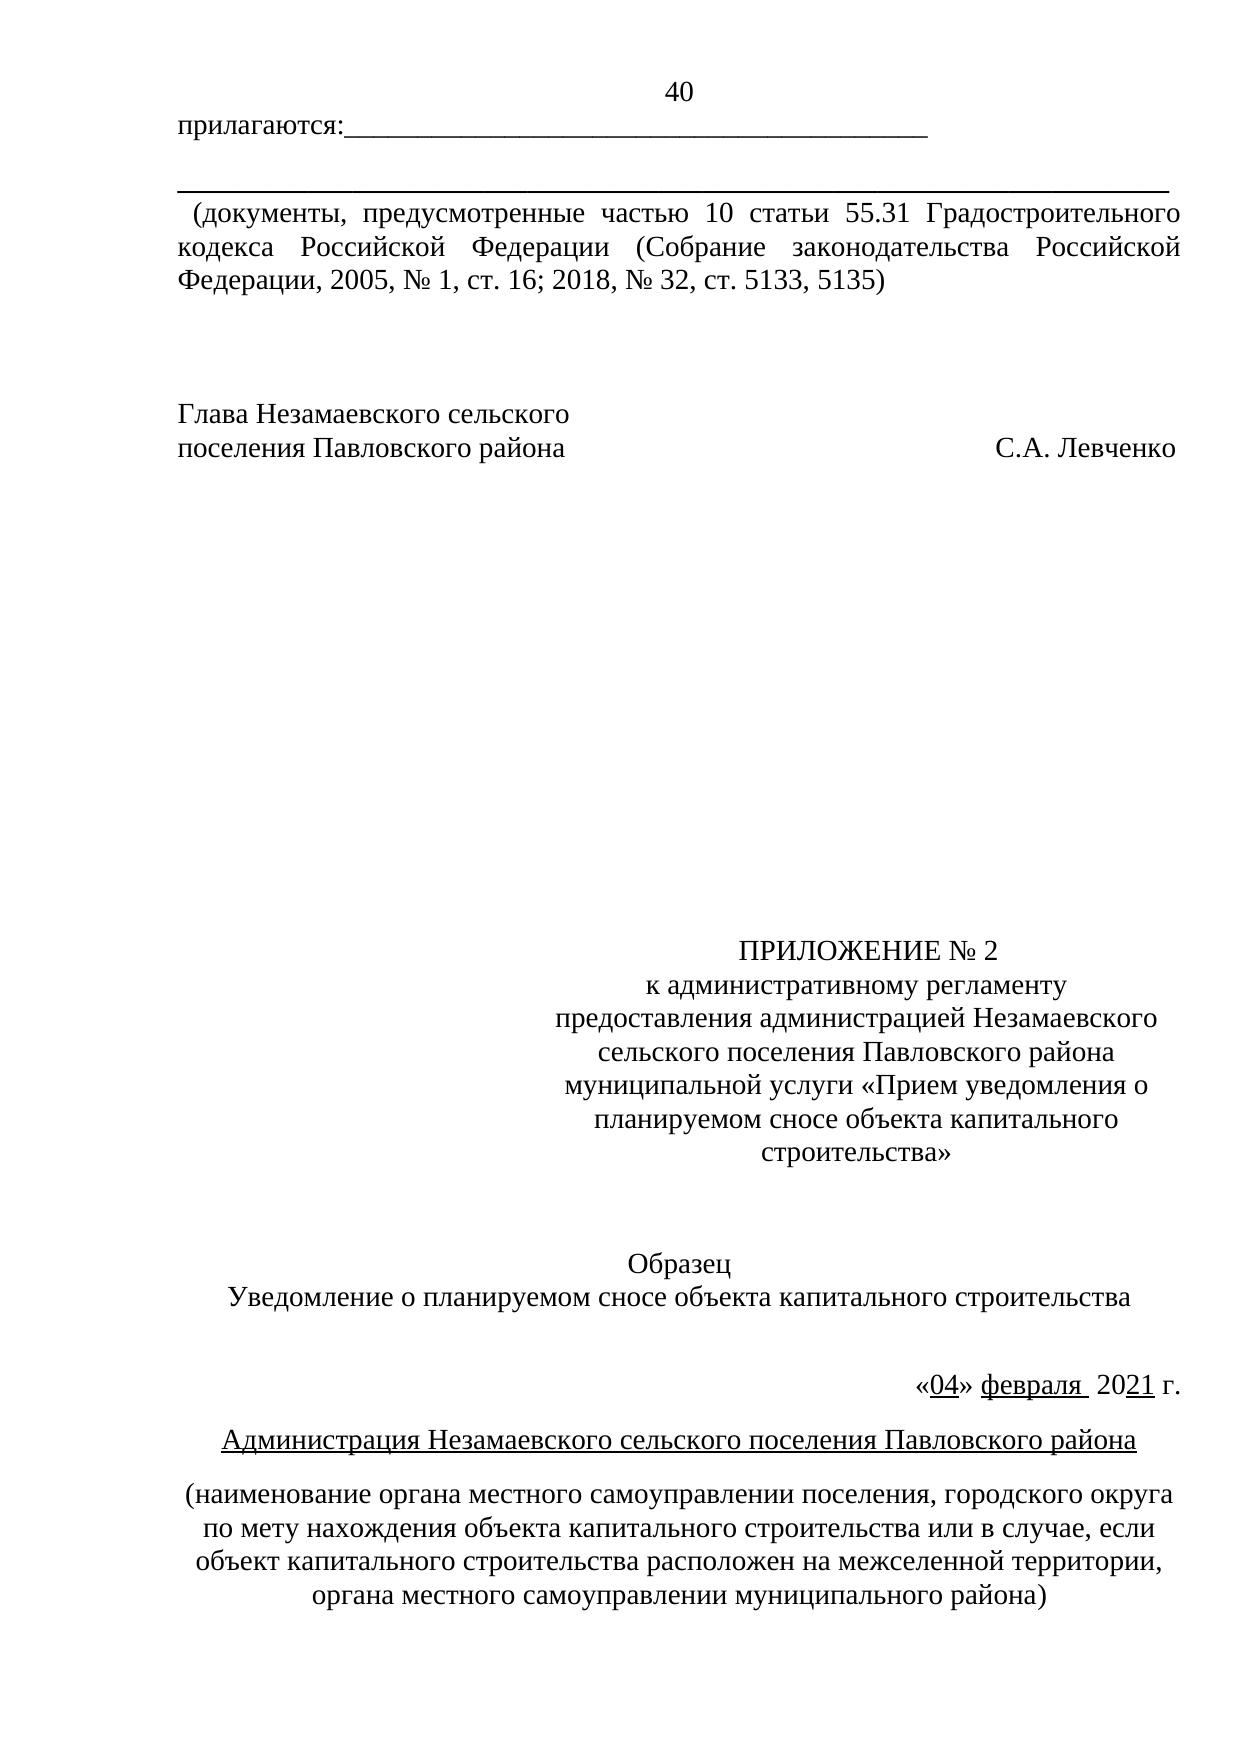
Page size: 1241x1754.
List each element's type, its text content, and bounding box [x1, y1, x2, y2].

text поселения Павловского района С.А. Левченко [177, 430, 1181, 464]
text Администрация Незамаевского сельского поселения Павловского района [177, 1422, 1181, 1455]
text ПРИЛОЖЕНИЕ № 2 [532, 933, 1117, 967]
text Уведомление о планируемом сносе объекта капитального строительства [177, 1279, 1181, 1313]
text к административному регламенту [532, 967, 1181, 1000]
text Глава Незамаевского сельского [177, 397, 1181, 430]
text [177, 107, 1181, 141]
text (документы, предусмотренные частью 10 статьи 55.31 Градостроительного кодекса Российской Федерации (Собрание законодательства Российской Федерации, 2005, № 1, ст. 16; 2018, № 32, ст. 5133, 5135) [177, 195, 1181, 296]
list ____________________________________________________________________ [177, 162, 1179, 195]
text «04» февраля 2021 г. [177, 1367, 1181, 1401]
text предоставления администрацией Незамаевского сельского поселения Павловского района муниципальной услуги «Прием уведомления о планируемом сносе объекта капитального строительства» [532, 1000, 1181, 1168]
text (наименование органа местного самоуправлении поселения, городского округа по мету нахождения объекта капитального строительства или в случае, если объект капитального строительства расположен на межселенной территории, органа местного самоуправлении муниципального района) [177, 1476, 1181, 1610]
text Образец [177, 1246, 1181, 1279]
